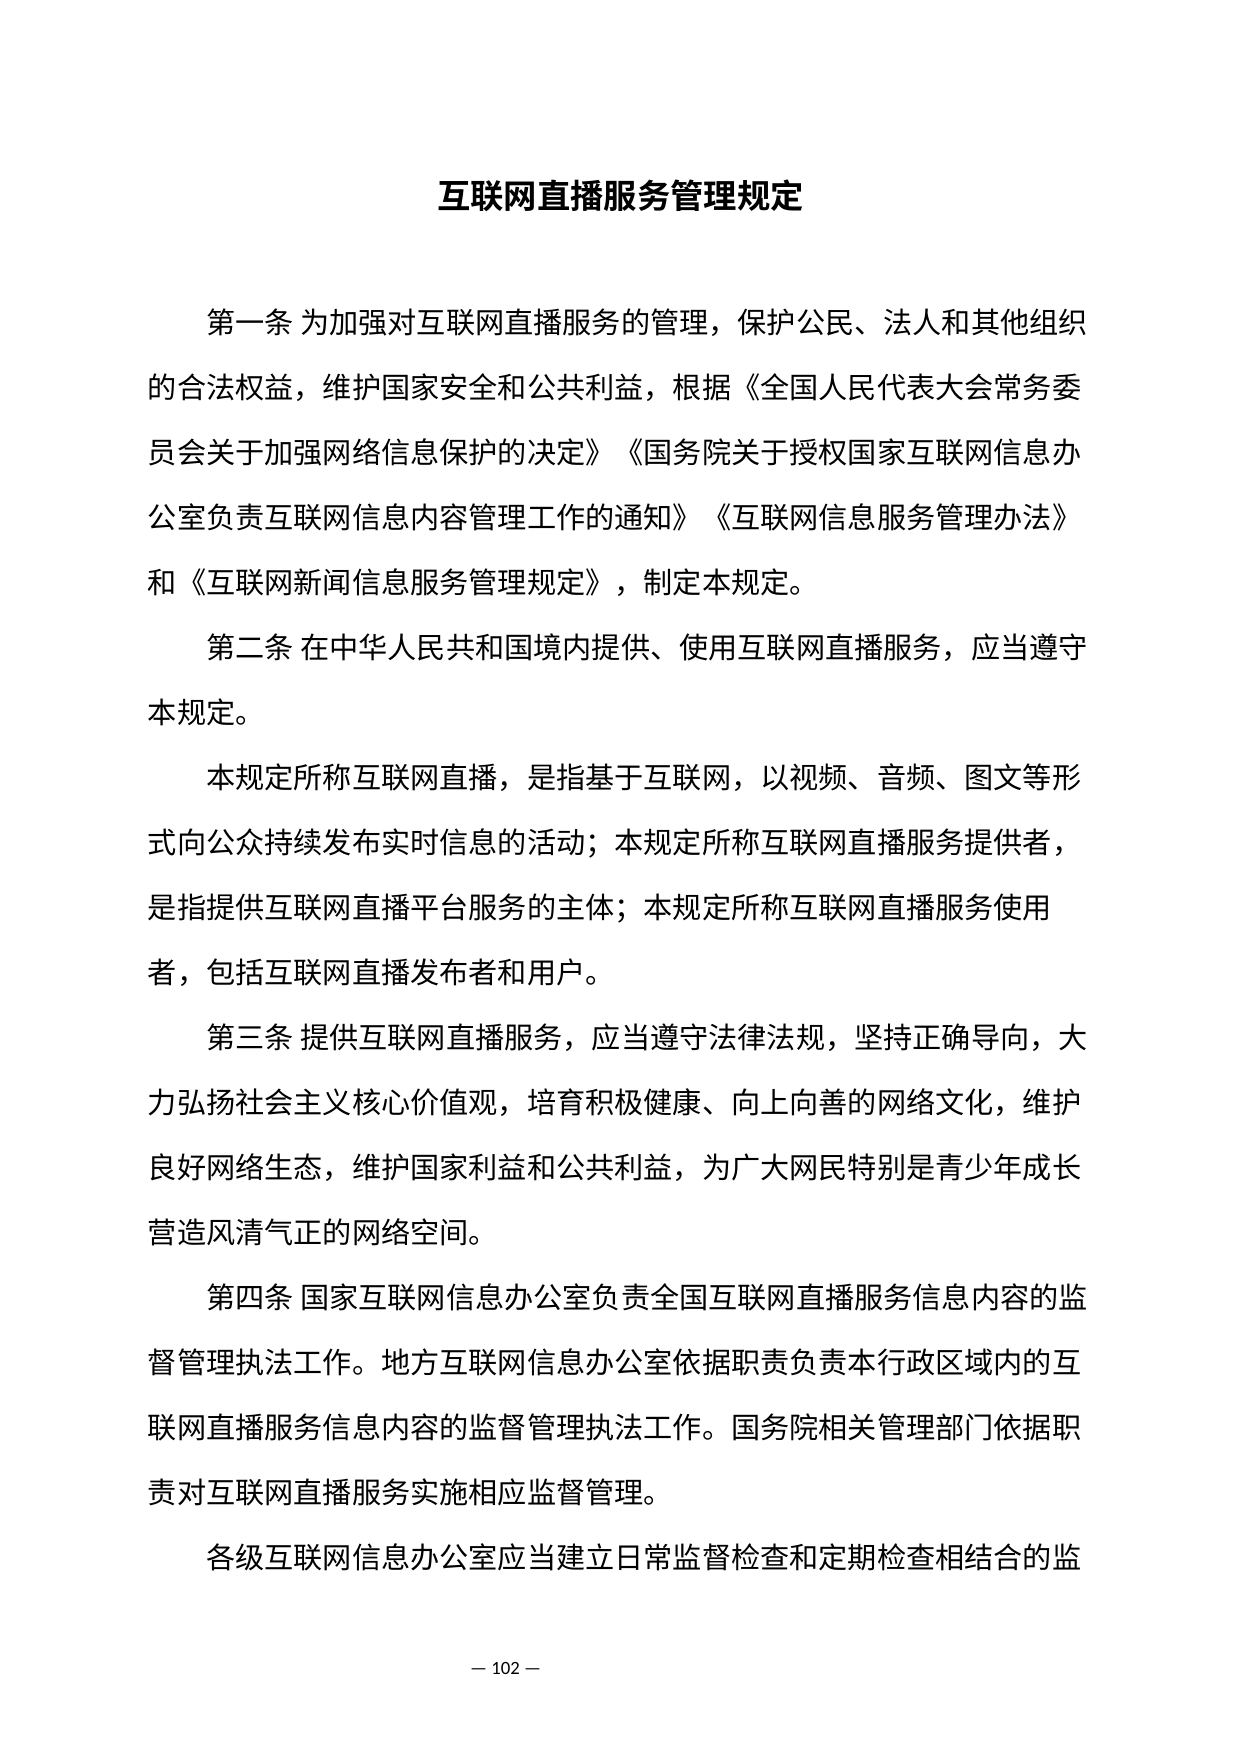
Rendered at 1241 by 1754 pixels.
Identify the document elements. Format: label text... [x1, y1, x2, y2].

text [148, 1524, 1093, 1589]
text 第一条 为加强对互联网直播服务的管理，保护公民、法人和其他组织的合法权益，维护国家安全和公共利益，根据《全国人民代表大会常务委员会关于加强网络信息保护的决定》《国务院关于授权国家互联网信息办公室负责互联网信息内容管理工作的通知》《互联网信息服务管理办法》和《互联网新闻信息服务管理规定》，制定本规定。 [148, 289, 1093, 614]
text 第二条 在中华人民共和国境内提供、使用互联网直播服务，应当遵守本规定。 [148, 614, 1093, 744]
text 第三条 提供互联网直播服务，应当遵守法律法规，坚持正确导向，大力弘扬社会主义核心价值观，培育积极健康、向上向善的网络文化，维护良好网络生态，维护国家利益和公共利益，为广大网民特别是青少年成长营造风清气正的网络空间。 [148, 1004, 1093, 1264]
text 本规定所称互联网直播，是指基于互联网，以视频、音频、图文等形式向公众持续发布实时信息的活动；本规定所称互联网直播服务提供者，是指提供互联网直播平台服务的主体；本规定所称互联网直播服务使用者，包括互联网直播发布者和用户。 [148, 744, 1093, 1004]
text 第四条 国家互联网信息办公室负责全国互联网直播服务信息内容的监督管理执法工作。地方互联网信息办公室依据职责负责本行政区域内的互联网直播服务信息内容的监督管理执法工作。国务院相关管理部门依据职责对互联网直播服务实施相应监督管理。 [148, 1264, 1093, 1524]
subtitle 互联网直播服务管理规定 [148, 162, 1093, 227]
